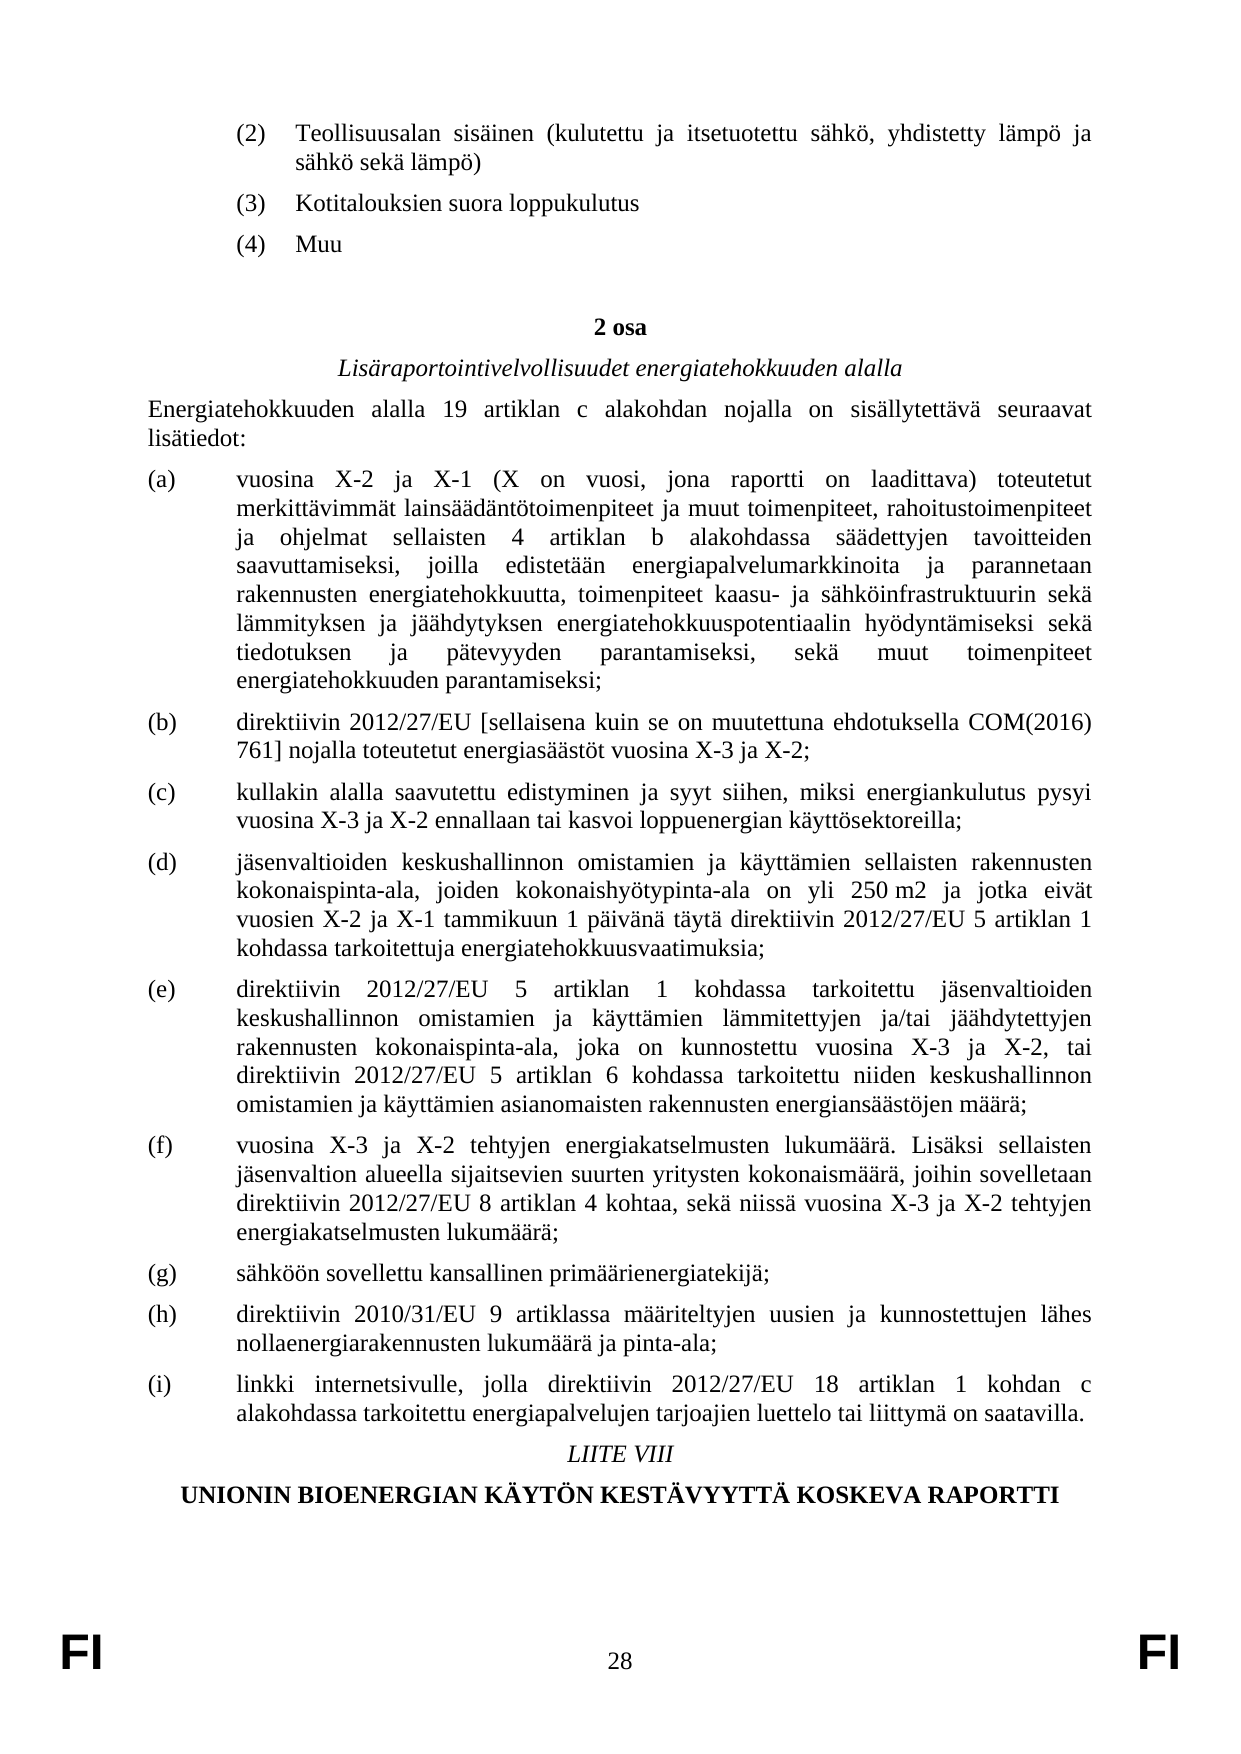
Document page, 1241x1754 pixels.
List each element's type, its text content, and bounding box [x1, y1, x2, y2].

list vuosina X-2 ja X-1 (X on vuosi, jona raportti on laadittava) toteutetut merkittävimmät lainsäädäntötoimenpiteet ja muut toimenpiteet, rahoitustoimenpiteet ja ohjelmat sellaisten 4 artiklan b alakohdassa säädettyjen tavoitteiden saavuttamiseksi, joilla edistetään energiapalvelumarkkinoita ja parannetaan rakennusten energiatehokkuutta, toimenpiteet kaasu- ja sähköinfrastruktuurin sekä lämmityksen ja jäähdytyksen energiatehokkuuspotentiaalin hyödyntämiseksi sekä tiedotuksen ja pätevyyden parantamiseksi, sekä muut toimenpiteet energiatehokkuuden parantamiseksi; [148, 464, 1093, 694]
text Energiatehokkuuden alalla 19 artiklan c alakohdan nojalla on sisällytettävä seuraavat lisätiedot: [148, 394, 1093, 452]
text direktiivin 2010/31/EU 9 artiklassa määriteltyjen uusien ja kunnostettujen lähes nollaenergiarakennusten lukumäärä ja pinta-ala; [148, 1299, 1093, 1357]
text Kotitalouksien suora loppukulutus [236, 188, 1093, 217]
text vuosina X-3 ja X-2 tehtyjen energiakatselmusten lukumäärä. Lisäksi sellaisten jäsenvaltion alueella sijaitsevien suurten yritysten kokonaismäärä, joihin sovelletaan direktiivin 2012/27/EU 8 artiklan 4 kohtaa, sekä niissä vuosina X-3 ja X-2 tehtyjen energiakatselmusten lukumäärä; [148, 1131, 1093, 1246]
text direktiivin 2012/27/EU [sellaisena kuin se on muutettuna ehdotuksella COM(2016) 761] nojalla toteutetut energiasäästöt vuosina X-3 ja X-2; [148, 707, 1093, 764]
text Muu [236, 229, 1093, 258]
text sähköön sovellettu kansallinen primäärienergiatekijä; [148, 1258, 1093, 1287]
text kullakin alalla saavutettu edistyminen ja syyt siihen, miksi energiankulutus pysyi vuosina X-3 ja X-2 ennallaan tai kasvoi loppuenergian käyttösektoreilla; [148, 777, 1093, 834]
text jäsenvaltioiden keskushallinnon omistamien ja käyttämien sellaisten rakennusten kokonaispinta-ala, joiden kokonaishyötypinta-ala on yli 250 m2 ja jotka eivät vuosien X-2 ja X-1 tammikuun 1 päivänä täytä direktiivin 2012/27/EU 5 artiklan 1 kohdassa tarkoitettuja energiatehokkuusvaatimuksia; [148, 847, 1093, 962]
text direktiivin 2012/27/EU 5 artiklan 1 kohdassa tarkoitettu jäsenvaltioiden keskushallinnon omistamien ja käyttämien lämmitettyjen ja/tai jäähdytettyjen rakennusten kokonaispinta-ala, joka on kunnostettu vuosina X-3 ja X-2, tai direktiivin 2012/27/EU 5 artiklan 6 kohdassa tarkoitettu niiden keskushallinnon omistamien ja käyttämien asianomaisten rakennusten energiansäästöjen määrä; [148, 974, 1093, 1118]
text 2 osa [148, 312, 1093, 341]
text LIITE VIII [148, 1439, 1093, 1468]
text linkki internetsivulle, jolla direktiivin 2012/27/EU 18 artiklan 1 kohdan c alakohdassa tarkoitettu energiapalvelujen tarjoajien luettelo tai liittymä on saatavilla. [148, 1369, 1093, 1427]
text Lisäraportointivelvollisuudet energiatehokkuuden alalla [148, 353, 1093, 382]
text Teollisuusalan sisäinen (kulutettu ja itsetuotettu sähkö, yhdistetty lämpö ja sähkö sekä lämpö) [236, 118, 1093, 176]
text UNIONIN BIOENERGIAN KÄYTÖN KESTÄVYYTTÄ KOSKEVA RAPORTTI [148, 1481, 1093, 1509]
